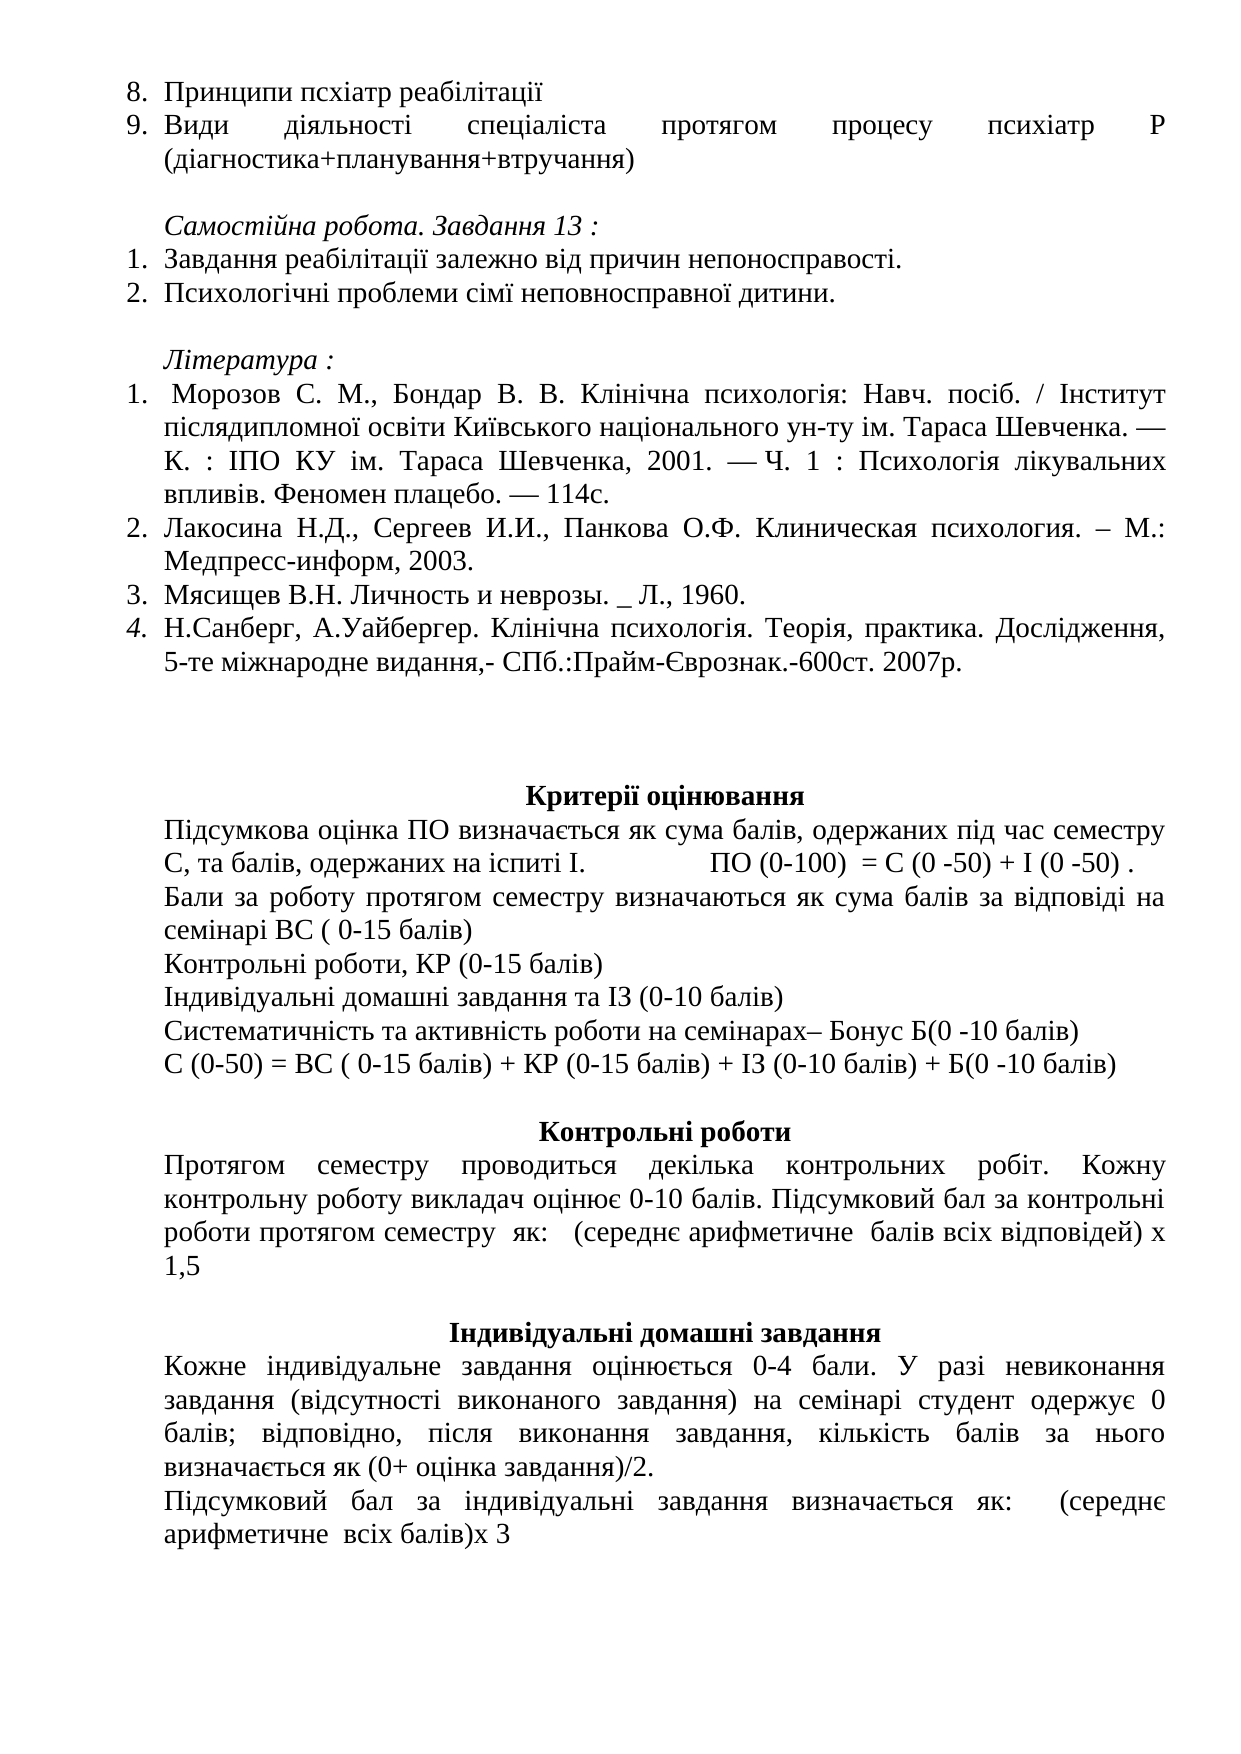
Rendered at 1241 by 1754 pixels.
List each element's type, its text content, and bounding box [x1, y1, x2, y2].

list Підсумкова оцінка ПО визначається як сума балів, одержаних під час семестру С, та балів, одержаних на іспиті І. ПО (0-100) = С (0 -50) + І (0 -50) . [164, 812, 1167, 879]
list Н.Санберг, А.Уайбергер. Клінічна психологія. Теорія, практика. Дослідження, 5-те міжнародне видання,- СПб.:Прайм-Єврознак.-600ст. 2007р. [126, 611, 1167, 678]
list Література : [164, 342, 1167, 376]
list Систематичність та активність роботи на семінарах– Бонус Б(0 -10 балів) [164, 1013, 1167, 1047]
list Завдання реабілітації залежно від причин непоносправості. [126, 242, 1167, 275]
list Кожне індивідуальне завдання оцінюється 0-4 бали. У разі невиконання завдання (відсутності виконаного завдання) на семінарі студент одержує 0 балів; відповідно, після виконання завдання, кількість балів за нього визначається як (0+ оцінка завдання)/2. [164, 1348, 1167, 1483]
list Принципи псхіатр реабілітації [126, 74, 1167, 107]
list Критерії оцінювання [164, 778, 1167, 812]
list Індивідуальні домашні завдання [164, 1315, 1167, 1348]
list Самостійна робота. Завдання 13 : [164, 208, 1167, 242]
list Контрольні роботи, КР (0-15 балів) [164, 946, 1167, 979]
list Контрольні роботи [164, 1114, 1167, 1147]
list Морозов С. М., Бондар В. В. Клінічна психологія: Навч. посіб. / Інститут післядипломної освіти Київського національного ун-ту ім. Тараса Шевченка. — К. : ІПО КУ ім. Тараса Шевченка, 2001. — Ч. 1 : Психологія лікувальних впливів. Феномен плацебо. — 114с. [126, 376, 1167, 510]
list Психологічні проблеми сімї неповносправної дитини. [126, 275, 1167, 309]
list Мясищев В.Н. Личность и неврозы. _ Л., 1960. [126, 577, 1167, 611]
list Бали за роботу протягом семестру визначаються як сума балів за відповіді на семінарі ВС ( 0-15 балів) [164, 879, 1167, 946]
list Індивідуальні домашні завдання та ІЗ (0-10 балів) [164, 979, 1167, 1013]
list Протягом семестру проводиться декілька контрольних робіт. Кожну контрольну роботу викладач оцінює 0-10 балів. Підсумковий бал за контрольні роботи протягом семестру як: (середнє арифметичне балів всіх відповідей) x 1,5 [164, 1147, 1167, 1281]
list Види діяльності спеціаліста протягом процесу психіатр Р (діагностика+планування+втручання) [126, 107, 1167, 174]
list С (0-50) = ВС ( 0-15 балів) + КР (0-15 балів) + ІЗ (0-10 балів) + Б(0 -10 балів) [164, 1047, 1167, 1080]
list Підсумковий бал за індивідуальні завдання визначається як: (середнє арифметичне всіх балів)x 3 [164, 1483, 1167, 1550]
list Лакосина Н.Д., Сергеев И.И., Панкова О.Ф. Клиническая психология. – М.: Медпресс-информ, 2003. [126, 510, 1167, 577]
